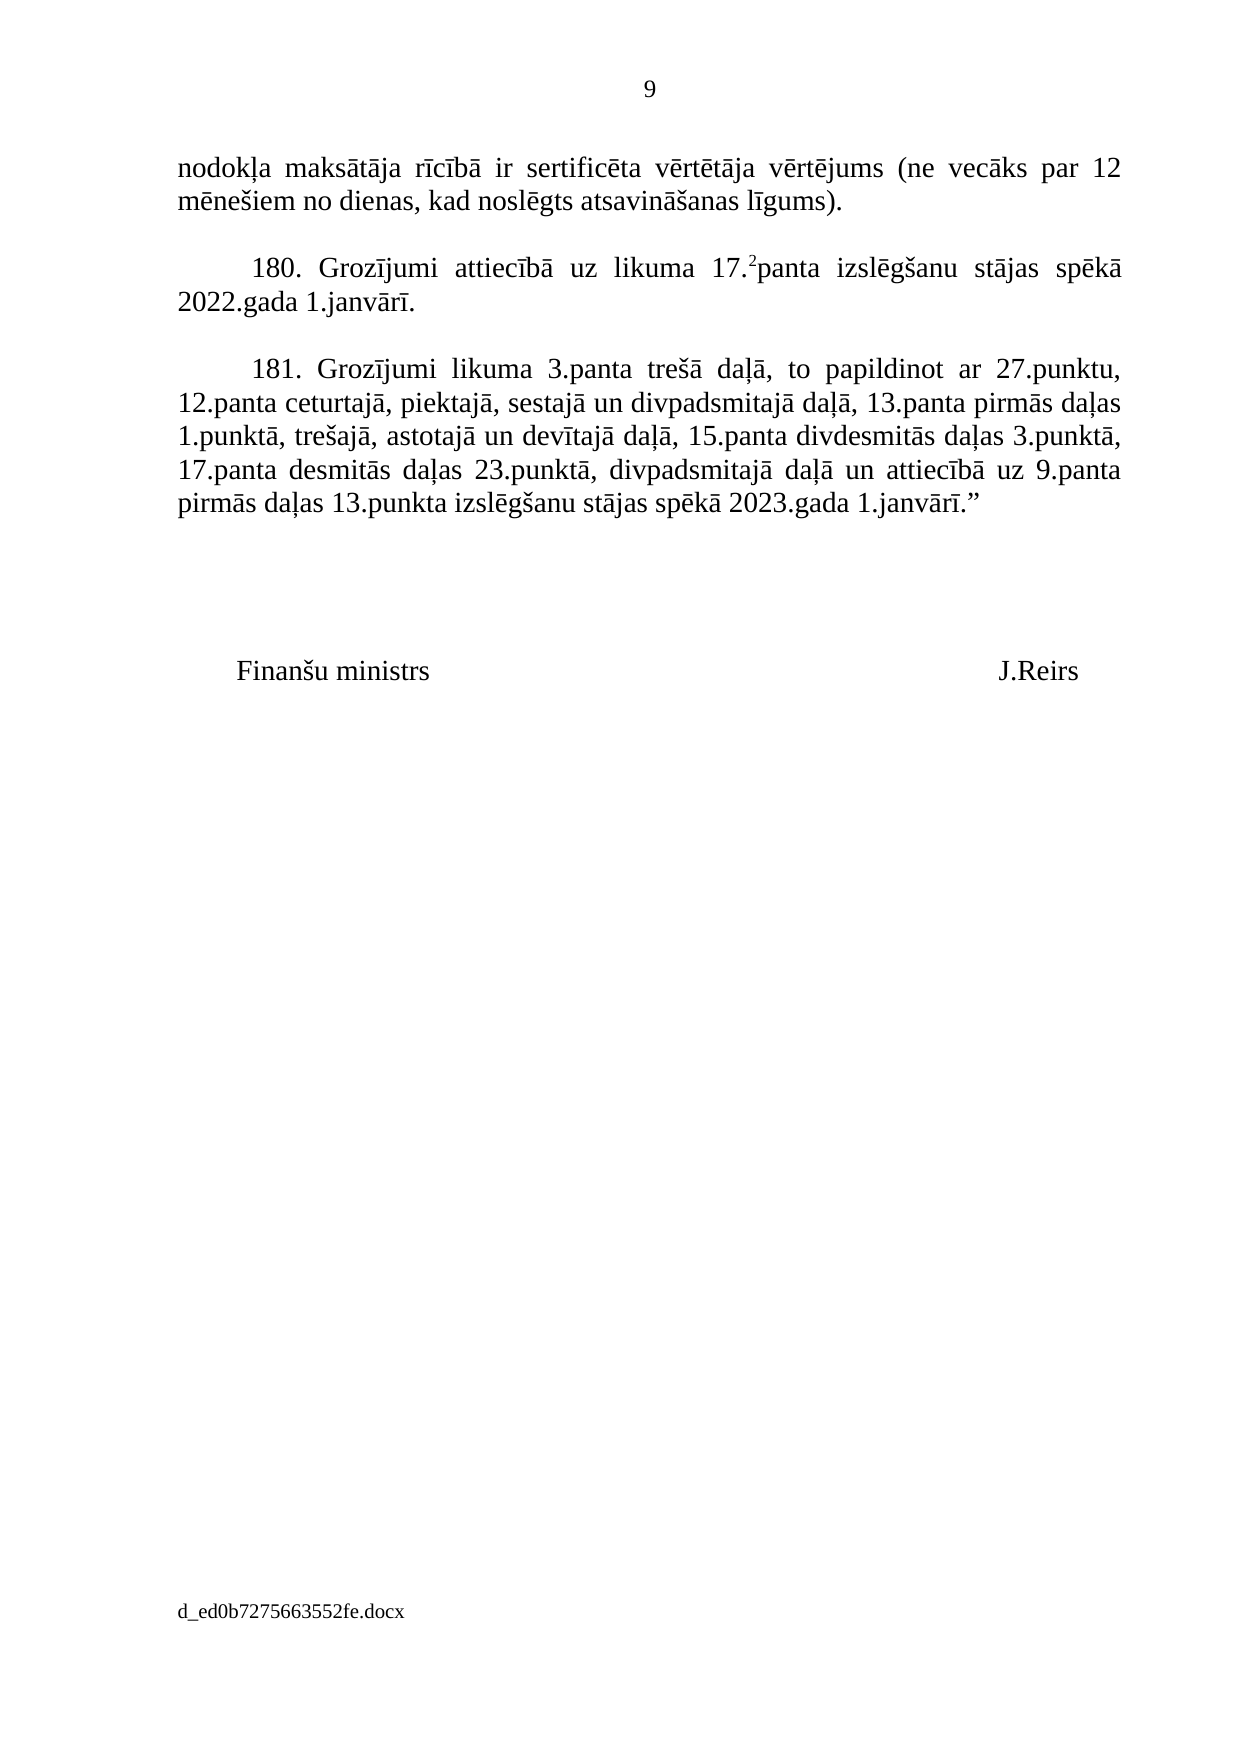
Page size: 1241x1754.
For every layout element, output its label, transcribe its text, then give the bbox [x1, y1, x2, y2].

text 180. Grozījumi attiecībā uz likuma 17.2panta izslēgšanu stājas spēkā 2022.gada 1.janvārī. [177, 251, 1122, 318]
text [177, 150, 1122, 217]
text Finanšu ministrs J.Reirs [177, 653, 1122, 687]
text 181. Grozījumi likuma 3.panta trešā daļā, to papildinot ar 27.punktu, 12.panta ceturtajā, piektajā, sestajā un divpadsmitajā daļā, 13.panta pirmās daļas 1.punktā, trešajā, astotajā un devītajā daļā, 15.panta divdesmitās daļas 3.punktā, 17.panta desmitās daļas 23.punktā, divpadsmitajā daļā un attiecībā uz 9.panta pirmās daļas 13.punkta izslēgšanu stājas spēkā 2023.gada 1.janvārī.” [177, 351, 1122, 519]
